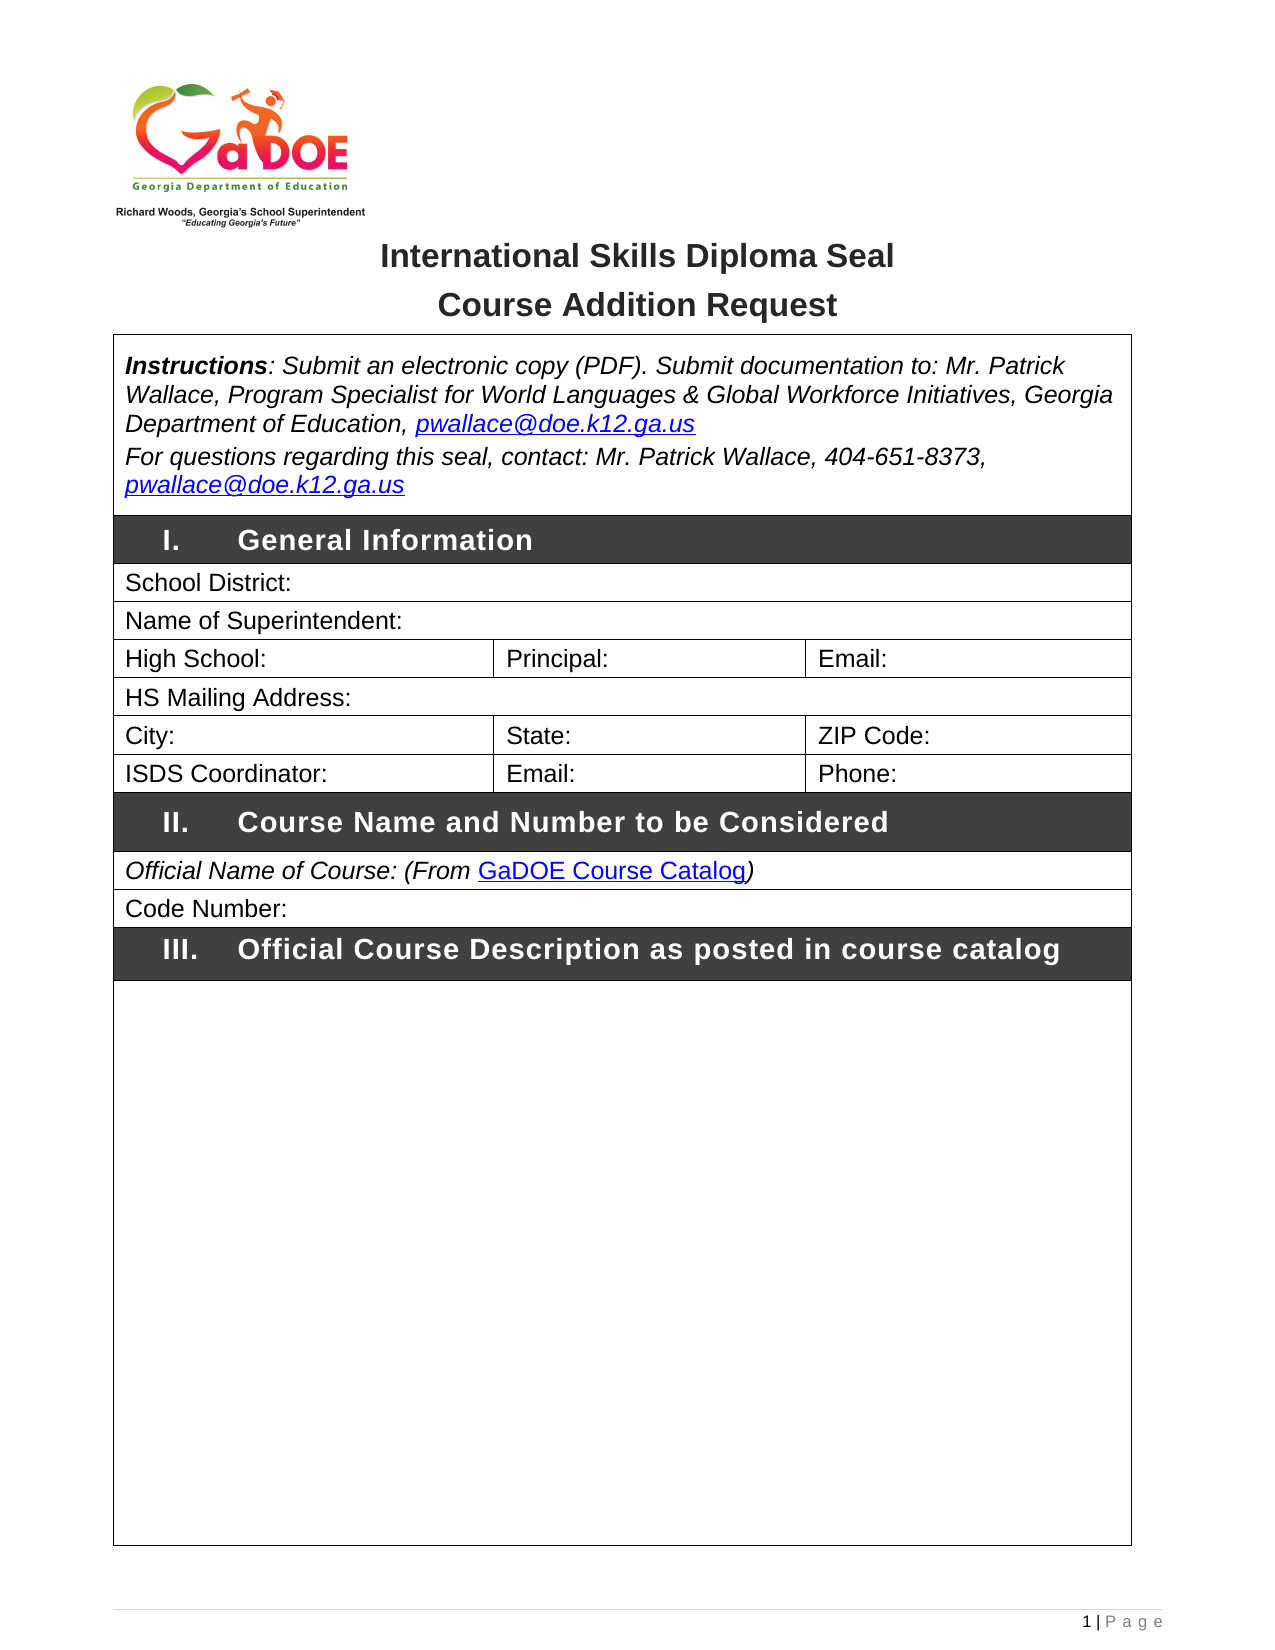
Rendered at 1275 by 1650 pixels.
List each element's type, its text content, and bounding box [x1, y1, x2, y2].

table_cell ISDS Coordinator: [114, 755, 493, 792]
table_cell ZIP Code: [806, 716, 1131, 753]
table_cell Course Name and Number to be Considered [114, 793, 1131, 851]
table_cell Official Name of Course: (From GaDOE Course Catalog) [114, 852, 1131, 889]
table_cell Email: [806, 640, 1131, 677]
table_cell School District: [114, 564, 1131, 601]
table_cell High School: [114, 640, 493, 677]
table_cell Phone: [806, 755, 1131, 792]
title International Skills Diploma Seal [112, 236, 1162, 275]
table_cell Official Course Description as posted in course catalog [114, 928, 1131, 980]
title Course Addition Request [112, 285, 1162, 323]
table_header Instructions: Submit an electronic copy (PDF). Submit documentation to: Mr. Patrick Wallace, Program Specialist for World Languages & Global Workforce Initiatives, Georgia Department of Education, pwallace@doe.k12.ga.us For questions regarding this seal, contact: Mr. Patrick Wallace, 404-651-8373, pwallace@doe.k12.ga.us [114, 335, 1131, 515]
picture [112, 75, 369, 232]
table_cell General Information [114, 516, 1131, 563]
table_cell Email: [494, 755, 805, 792]
table_cell City: [114, 716, 493, 753]
table_cell HS Mailing Address: [114, 678, 1131, 715]
table_cell Code Number: [114, 890, 1131, 927]
table_cell [114, 981, 1131, 1544]
table_cell Name of Superintendent: [114, 602, 1131, 639]
table_cell Principal: [494, 640, 805, 677]
table_cell State: [494, 716, 805, 753]
